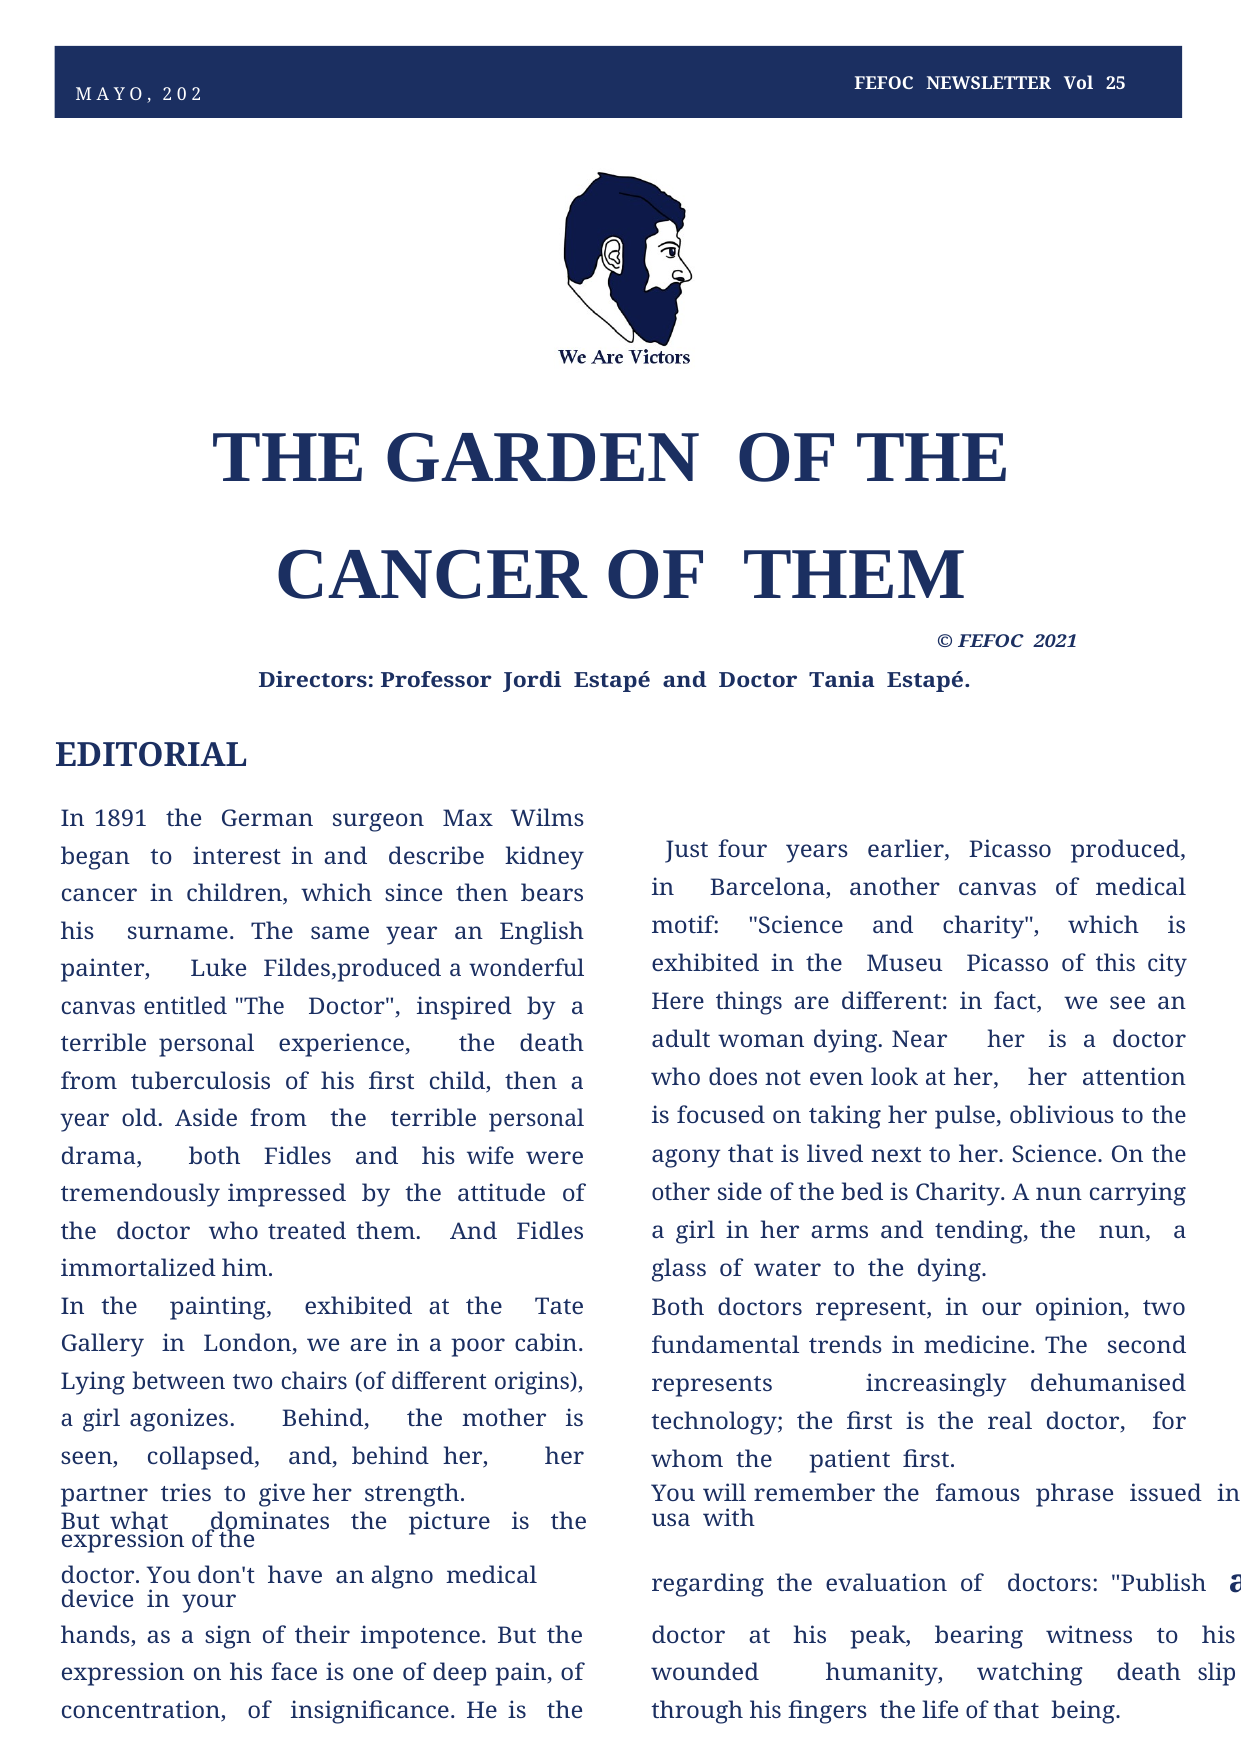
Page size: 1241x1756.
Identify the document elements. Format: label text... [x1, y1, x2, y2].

text Directors: Professor Jordi Estapé and Doctor Tania Estapé. [102, 665, 1127, 694]
title CANCER OF THEM [102, 530, 1140, 614]
text In 1891 the German surgeon Max Wilms began to interest in and describe kidney cancer in children, which since then bears his surname. The same year an English painter, Luke Fildes,produced a wonderful canvas entitled "The Doctor", inspired by a terrible personal experience, the death from tuberculosis of his first child, then a year old. Aside from the terrible personal drama, both Fidles and his wife were tremendously impressed by the attitude of the doctor who treated them. And Fidles immortalized him. [60, 802, 584, 1283]
text EDITORIAL [55, 731, 588, 776]
text Both doctors represent, in our opinion, two fundamental trends in medicine. The second represents increasingly dehumanised technology; the first is the real doctor, for whom the patient first. [651, 1291, 1186, 1474]
text You will remember the famous phrase issued in usa with [651, 1482, 1240, 1531]
text But what dominates the picture is the expression of the [60, 1515, 588, 1551]
text regarding the evaluation of doctors: "Publish a [651, 1564, 1240, 1600]
text In the painting, exhibited at the Tate Gallery in London, we are in a poor cabin. Lying between two chairs (of different origins), a girl agonizes. Behind, the mother is seen, collapsed, and, behind her, her partner tries to give her strength. [60, 1290, 584, 1509]
text hands, as a sign of their impotence. But the expression on his face is one of deep pain, of concentration, of insignificance. He is the doctor at his peak, bearing witness to his wounded humanity, watching death slip through his fingers the life of that being. [651, 1619, 1236, 1725]
text doctor. You don't have an algno medical device in your [60, 1564, 587, 1612]
text hands, as a sign of their impotence. But the expression on his face is one of deep pain, of concentration, of insignificance. He is the doctor at his peak, bearing witness to his wounded humanity, watching death slip through his fingers the life of that being. [60, 1619, 584, 1725]
text Just four years earlier, Picasso produced, in Barcelona, another canvas of medical motif: "Science and charity", which is exhibited in the Museu Picasso of this city Here things are different: in fact, we see an adult woman dying. Near her is a doctor who does not even look at her, her attention is focused on taking her pulse, oblivious to the agony that is lived next to her. Science. On the other side of the bed is Charity. A nun carrying a girl in her arms and tending, the nun, a glass of water to the dying. [651, 832, 1187, 1283]
picture [510, 130, 733, 412]
title THE GARDEN OF THE [102, 413, 1121, 497]
text © FEFOC 2021 [39, 629, 1079, 653]
